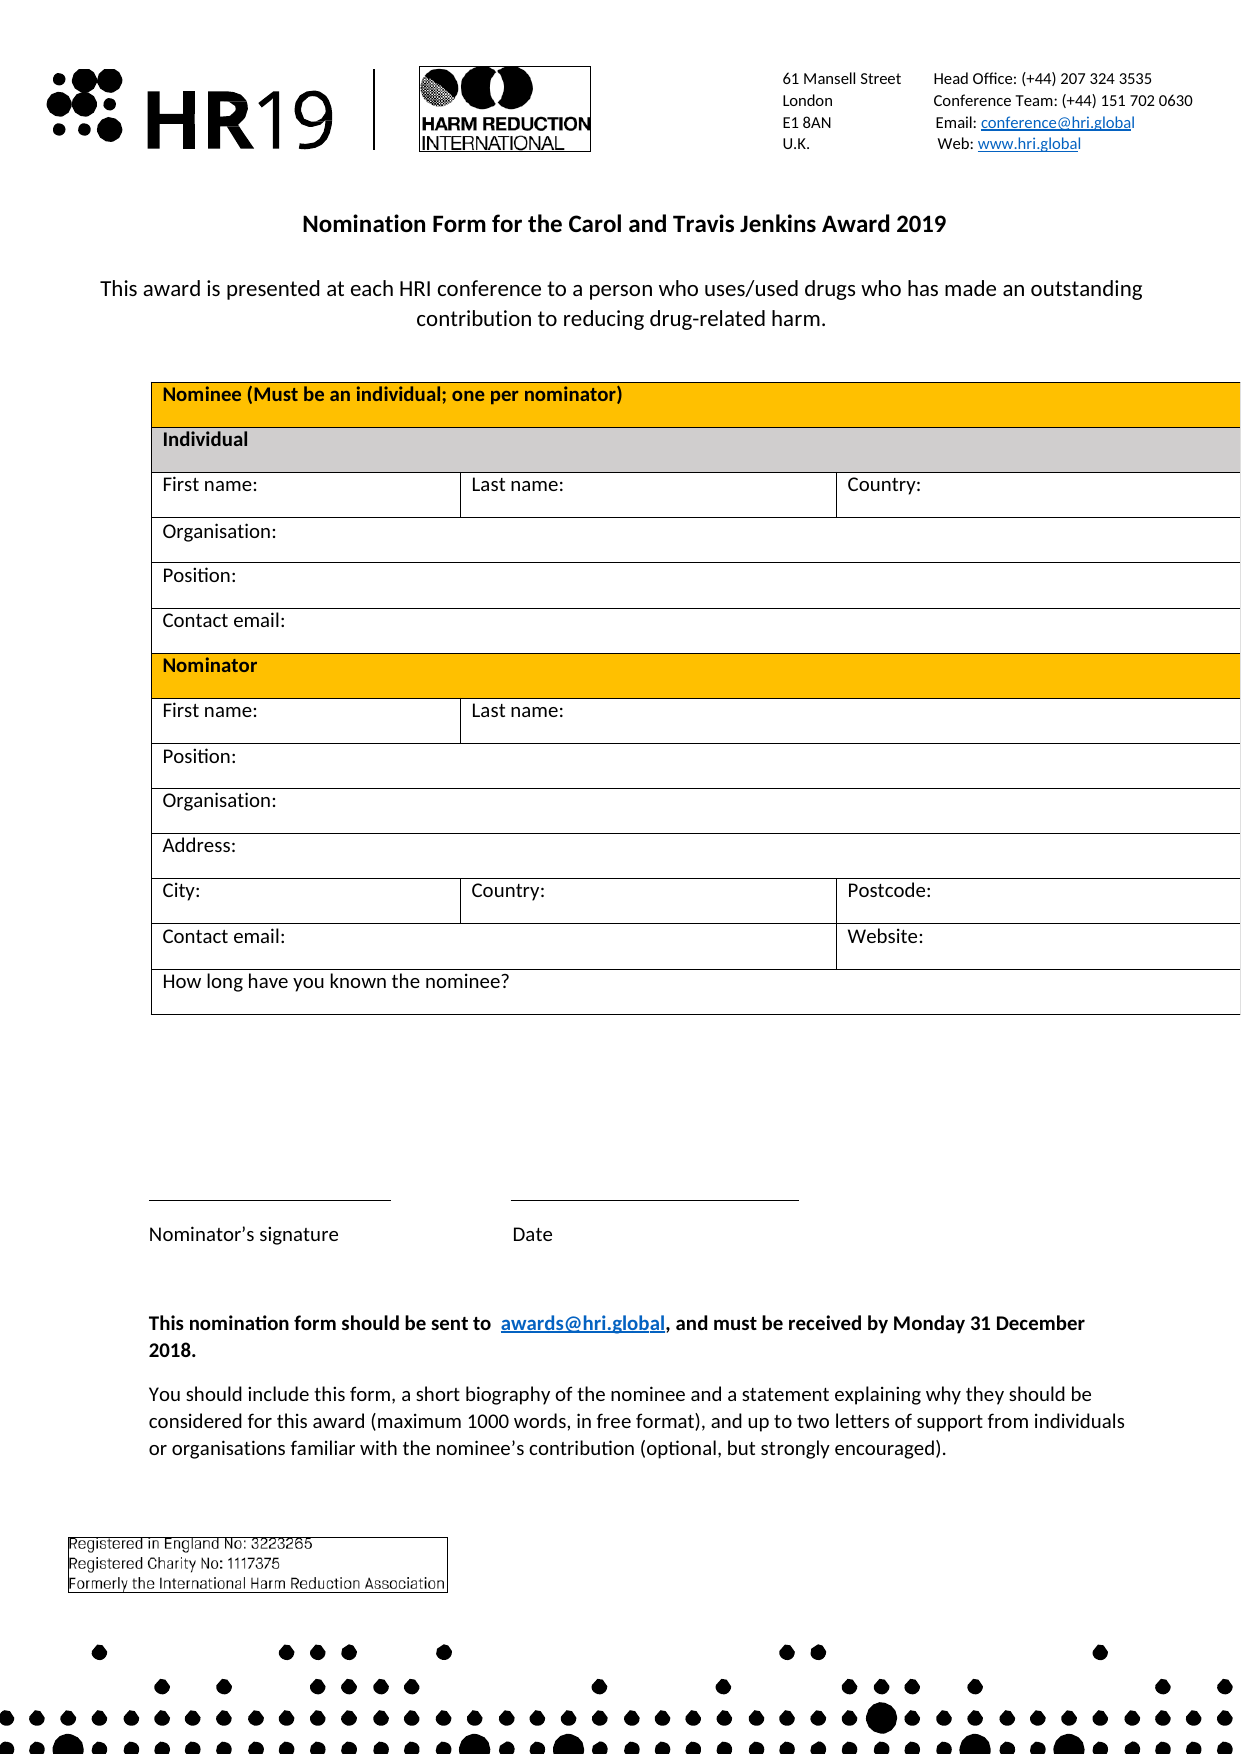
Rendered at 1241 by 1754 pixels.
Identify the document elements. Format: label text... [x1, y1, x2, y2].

table_cell Website: [837, 924, 1240, 968]
table_cell How long have you known the nominee? [152, 970, 1240, 1013]
text You should include this form, a short biography of the nominee and a statement explaining why they should be considered for this award (maximum 1000 words, in free format), and up to two letters of support from individuals or organisations familiar with the nominee’s contribution (optional, but strongly encouraged). [149, 1381, 1127, 1461]
text 61 Mansell Street Head Office: (+44) 207 324 3535 [782, 68, 1207, 88]
table_cell Individual [152, 428, 1240, 472]
table_cell Contact email: [152, 609, 1240, 652]
table_cell First name: [152, 699, 460, 743]
picture [420, 67, 590, 151]
table_cell Position: [152, 744, 1240, 788]
table_cell Position: [152, 563, 1240, 607]
text U.K. Web: www.hri.global [782, 133, 1207, 154]
table_cell Organisation: [152, 518, 1240, 562]
table_header Nominee (Must be an individual; one per nominator) [152, 383, 1240, 427]
text Nominator’s signature Date [149, 1221, 1207, 1247]
table_cell Organisation: [152, 789, 1240, 833]
table_cell Last name: [461, 699, 1240, 743]
text London Conference Team: (+44) 151 702 0630 [782, 90, 1207, 110]
text This nomination form should be sent to awards@hri.global, and must be received by Monday 31 December [149, 1310, 1207, 1335]
table_cell Postcode: [837, 879, 1240, 923]
table_cell Last name: [461, 473, 836, 517]
text E1 8AN Email: conference@hri.global [782, 112, 1207, 132]
table_cell First name: [152, 473, 460, 517]
table_cell Country: [461, 879, 836, 923]
picture [69, 1538, 447, 1592]
text 2018. [149, 1337, 1207, 1362]
table_cell Nominator [152, 654, 1240, 698]
table_cell Country: [837, 473, 1240, 517]
table_cell Contact email: [152, 924, 836, 968]
text Nomination Form for the Carol and Travis Jenkins Award 2019 [297, 208, 951, 239]
text This award is presented at each HRI conference to a person who uses/used drugs who has made an outstanding contribution to reducing drug-related harm. [98, 274, 1145, 332]
table_cell Address: [152, 834, 1240, 878]
table_cell City: [152, 879, 460, 923]
